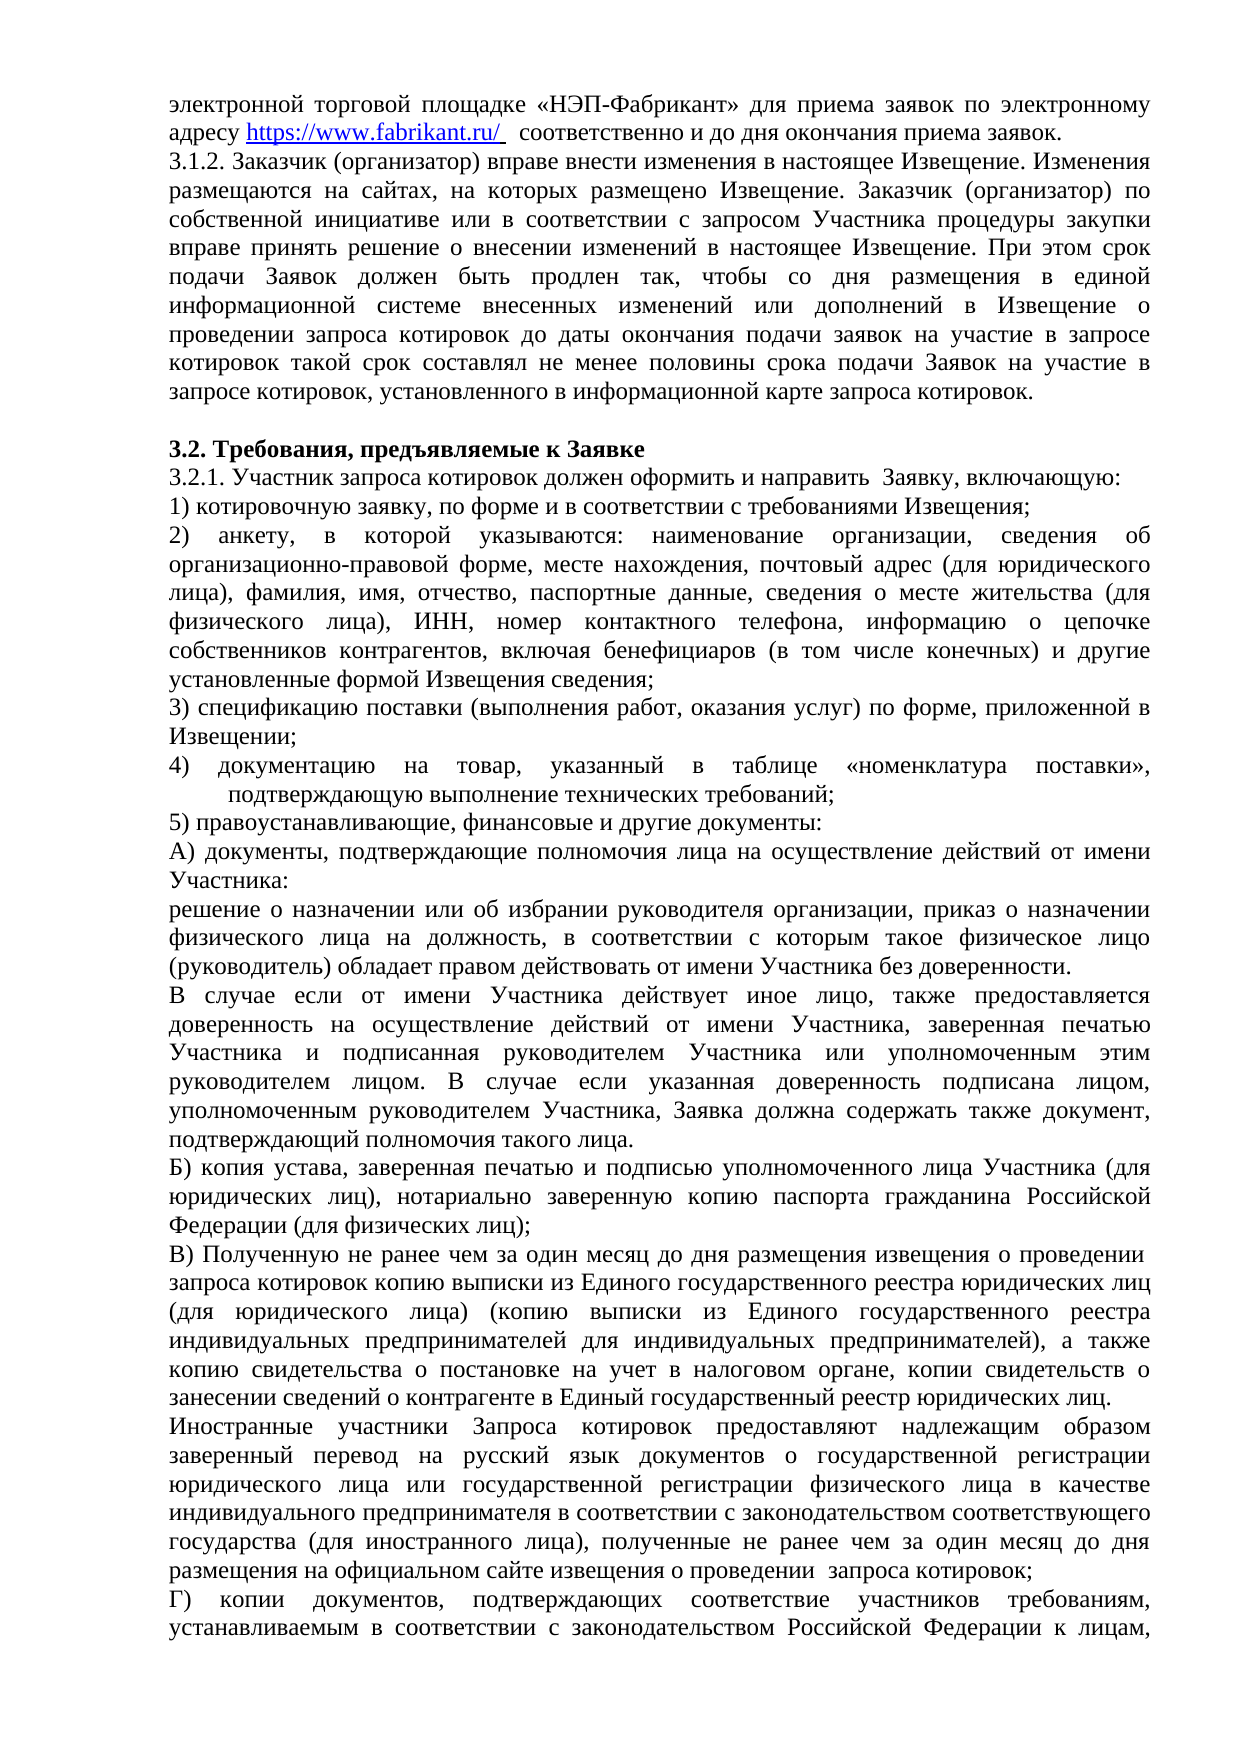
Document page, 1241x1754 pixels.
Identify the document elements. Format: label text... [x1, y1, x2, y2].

list 3.2.1. Участник запроса котировок должен оформить и направить Заявку, включающую: [169, 462, 1152, 491]
list 4) документацию на товар, указанный в таблице «номенклатура поставки», подтверждающую выполнение технических требований; [169, 750, 1152, 807]
list Б) копия устава, заверенная печатью и подписью уполномоченного лица Участника (для юридических лиц), нотариально заверенную копию паспорта гражданина Российской Федерации (для физических лиц); [169, 1152, 1152, 1239]
list 1) котировочную заявку, по форме и в соответствии с требованиями Извещения; [169, 491, 1152, 520]
list решение о назначении или об избрании руководителя организации, приказ о назначении физического лица на должность, в соответствии с которым такое физическое лицо (руководитель) обладает правом действовать от имени Участника без доверенности. [169, 894, 1152, 980]
list В случае если от имени Участника действует иное лицо, также предоставляется доверенность на осуществление действий от имени Участника, заверенная печатью Участника и подписанная руководителем Участника или уполномоченным этим руководителем лицом. В случае если указанная доверенность подписана лицом, уполномоченным руководителем Участника, Заявка должна содержать также документ, подтверждающий полномочия такого лица. [169, 980, 1152, 1152]
list А) документы, подтверждающие полномочия лица на осуществление действий от имени Участника: [169, 836, 1152, 894]
list 3.2. Требования, предъявляемые к Заявке [169, 434, 1152, 462]
list 3) спецификацию поставки (выполнения работ, оказания услуг) по форме, приложенной в Извещении; [169, 692, 1152, 750]
list 2) анкету, в которой указываются: наименование организации, сведения об организационно-правовой форме, месте нахождения, почтовый адрес (для юридического лица), фамилия, имя, отчество, паспортные данные, сведения о месте жительства (для физического лица), ИНН, номер контактного телефона, информацию о цепочке собственников контрагентов, включая бенефициаров (в том числе конечных) и другие установленные формой Извещения сведения; [169, 520, 1152, 692]
list Иностранные участники Запроса котировок предоставляют надлежащим образом заверенный перевод на русский язык документов о государственной регистрации юридического лица или государственной регистрации физического лица в качестве индивидуального предпринимателя в соответствии с законодательством соответствующего государства (для иностранного лица), полученные не ранее чем за один месяц до дня размещения на официальном сайте извещения о проведении запроса котировок; [169, 1411, 1152, 1584]
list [169, 89, 1152, 146]
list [169, 1584, 1152, 1641]
list В) Полученную не ранее чем за один месяц до дня размещения извещения о проведении запроса котировок копию выписки из Единого государственного реестра юридических лиц (для юридического лица) (копию выписки из Единого государственного реестра индивидуальных предпринимателей для индивидуальных предпринимателей), а также копию свидетельства о постановке на учет в налоговом органе, копии свидетельств о занесении сведений о контрагенте в Единый государственный реестр юридических лиц. [169, 1239, 1152, 1411]
list 3.1.2. Заказчик (организатор) вправе внести изменения в настоящее Извещение. Изменения размещаются на сайтах, на которых размещено Извещение. Заказчик (организатор) по собственной инициативе или в соответствии с запросом Участника процедуры закупки вправе принять решение о внесении изменений в настоящее Извещение. При этом срок подачи Заявок должен быть продлен так, чтобы со дня размещения в единой информационной системе внесенных изменений или дополнений в Извещение о проведении запроса котировок до даты окончания подачи заявок на участие в запросе котировок такой срок составлял не менее половины срока подачи Заявок на участие в запросе котировок, установленного в информационной карте запроса котировок. [169, 146, 1152, 405]
list 5) правоустанавливающие, финансовые и другие документы: [169, 807, 1152, 836]
